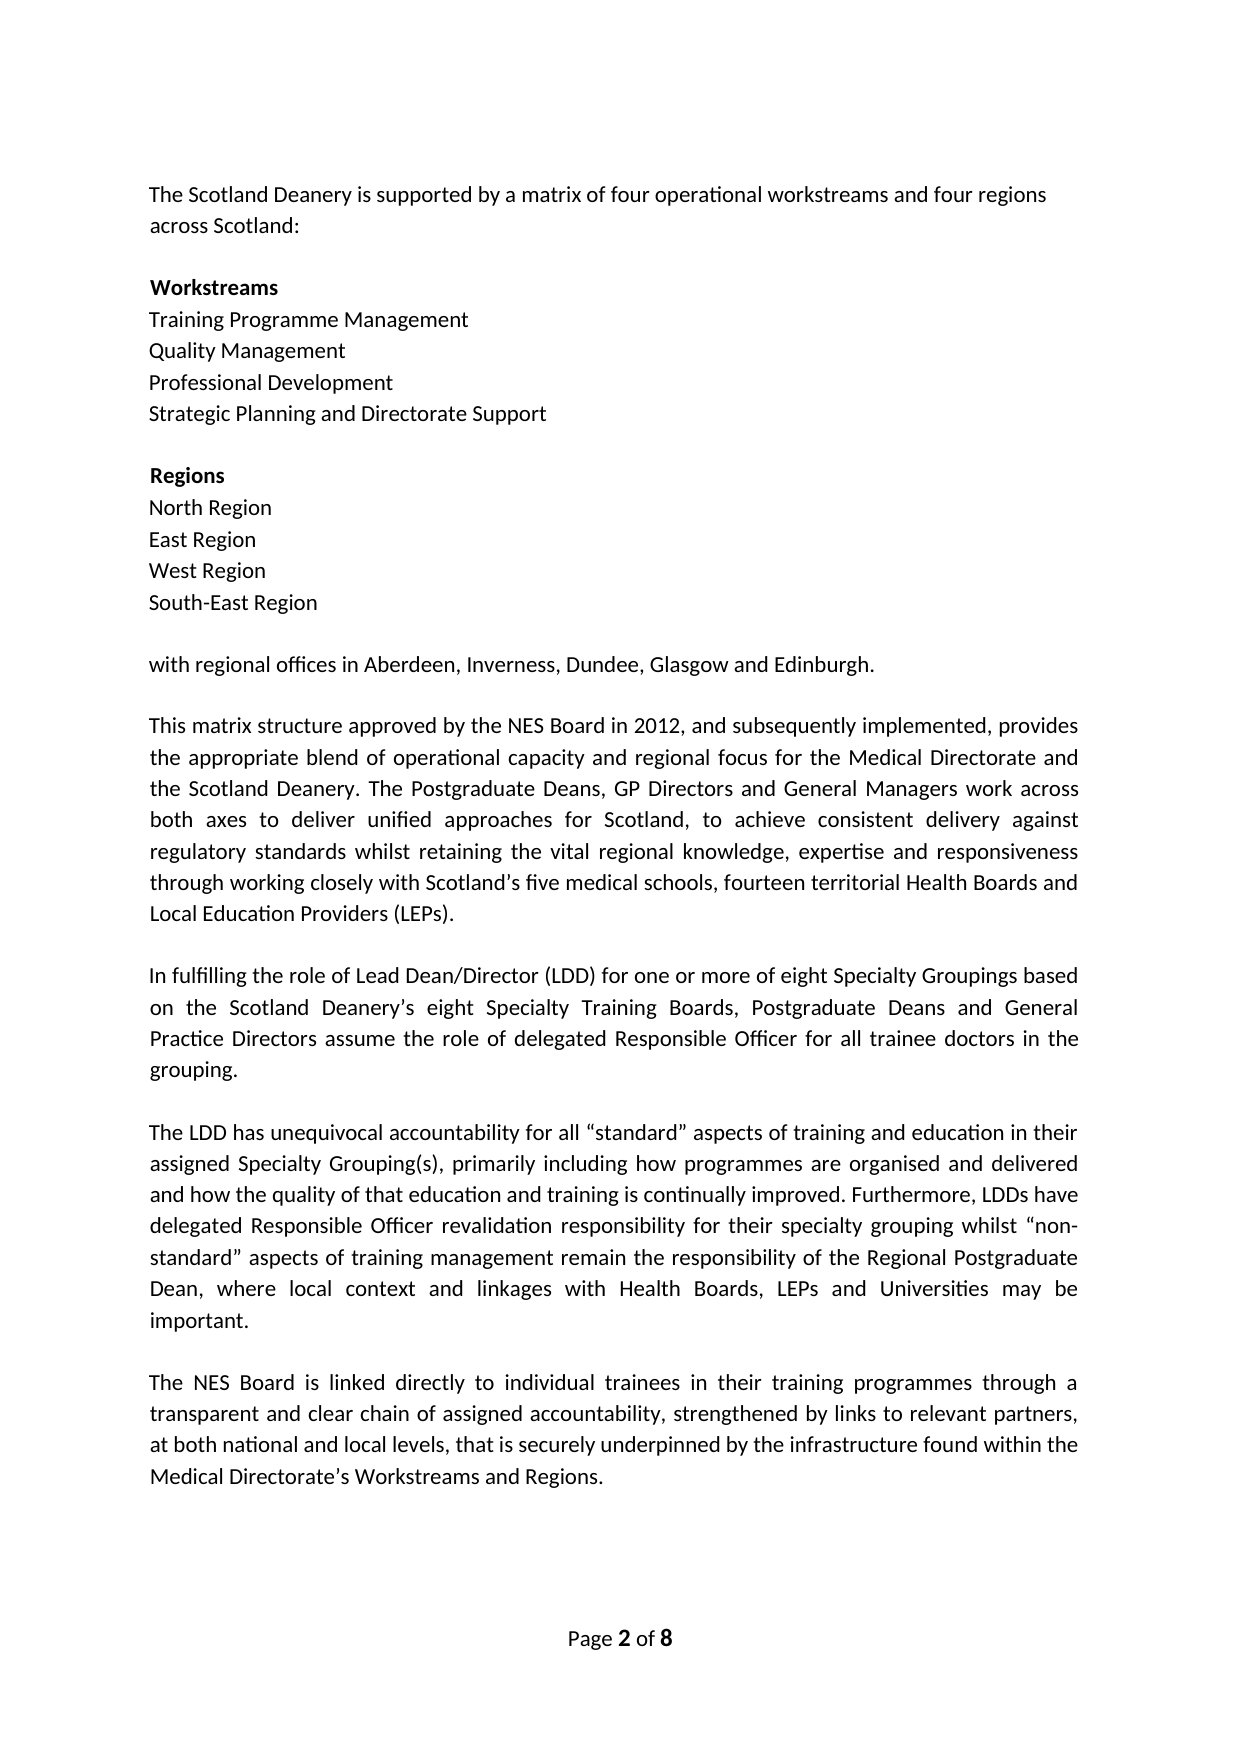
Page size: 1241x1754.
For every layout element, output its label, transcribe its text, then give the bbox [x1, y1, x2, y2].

text In fulfilling the role of Lead Dean/Director (LDD) for one or more of eight Specialty Groupings based on the Scotland Deanery’s eight Specialty Training Boards, Postgraduate Deans and General Practice Directors assume the role of delegated Responsible Officer for all trainee doctors in the grouping. [148, 962, 1080, 1084]
text with regional offices in Aberdeen, Inverness, Dundee, Glasgow and Edinburgh. [148, 650, 1089, 678]
text Training Programme Management [148, 305, 1089, 333]
text Quality Management [148, 336, 1089, 364]
text South-East Region [148, 588, 1089, 616]
text Strategic Planning and Directorate Support [148, 399, 1089, 428]
text Professional Development [148, 368, 1089, 396]
text East Region [148, 525, 1089, 553]
text The Scotland Deanery is supported by a matrix of four operational workstreams and four regions across Scotland: [148, 180, 1089, 239]
text Regions [150, 461, 1083, 489]
text This matrix structure approved by the NES Board in 2012, and subsequently implemented, provides the appropriate blend of operational capacity and regional focus for the Medical Directorate and the Scotland Deanery. The Postgraduate Deans, GP Directors and General Managers work across both axes to deliver unified approaches for Scotland, to achieve consistent delivery against regulatory standards whilst retaining the vital regional knowledge, expertise and responsiveness through working closely with Scotland’s five medical schools, fourteen territorial Health Boards and Local Education Providers (LEPs). [148, 711, 1080, 928]
text The LDD has unequivocal accountability for all “standard” aspects of training and education in their assigned Specialty Grouping(s), primarily including how programmes are organised and delivered and how the quality of that education and training is continually improved. Furthermore, LDDs have delegated Responsible Officer revalidation responsibility for their specialty grouping whilst “non-standard” aspects of training management remain the responsibility of the Regional Postgraduate Dean, where local context and linkages with Health Boards, LEPs and Universities may be important. [148, 1118, 1080, 1334]
text North Region [148, 493, 1089, 521]
text The NES Board is linked directly to individual trainees in their training programmes through a transparent and clear chain of assigned accountability, strengthened by links to relevant partners, at both national and local levels, that is securely underpinned by the infrastructure found within the Medical Directorate’s Workstreams and Regions. [148, 1368, 1080, 1490]
text West Region [148, 556, 1089, 584]
text Workstreams [150, 273, 1083, 301]
